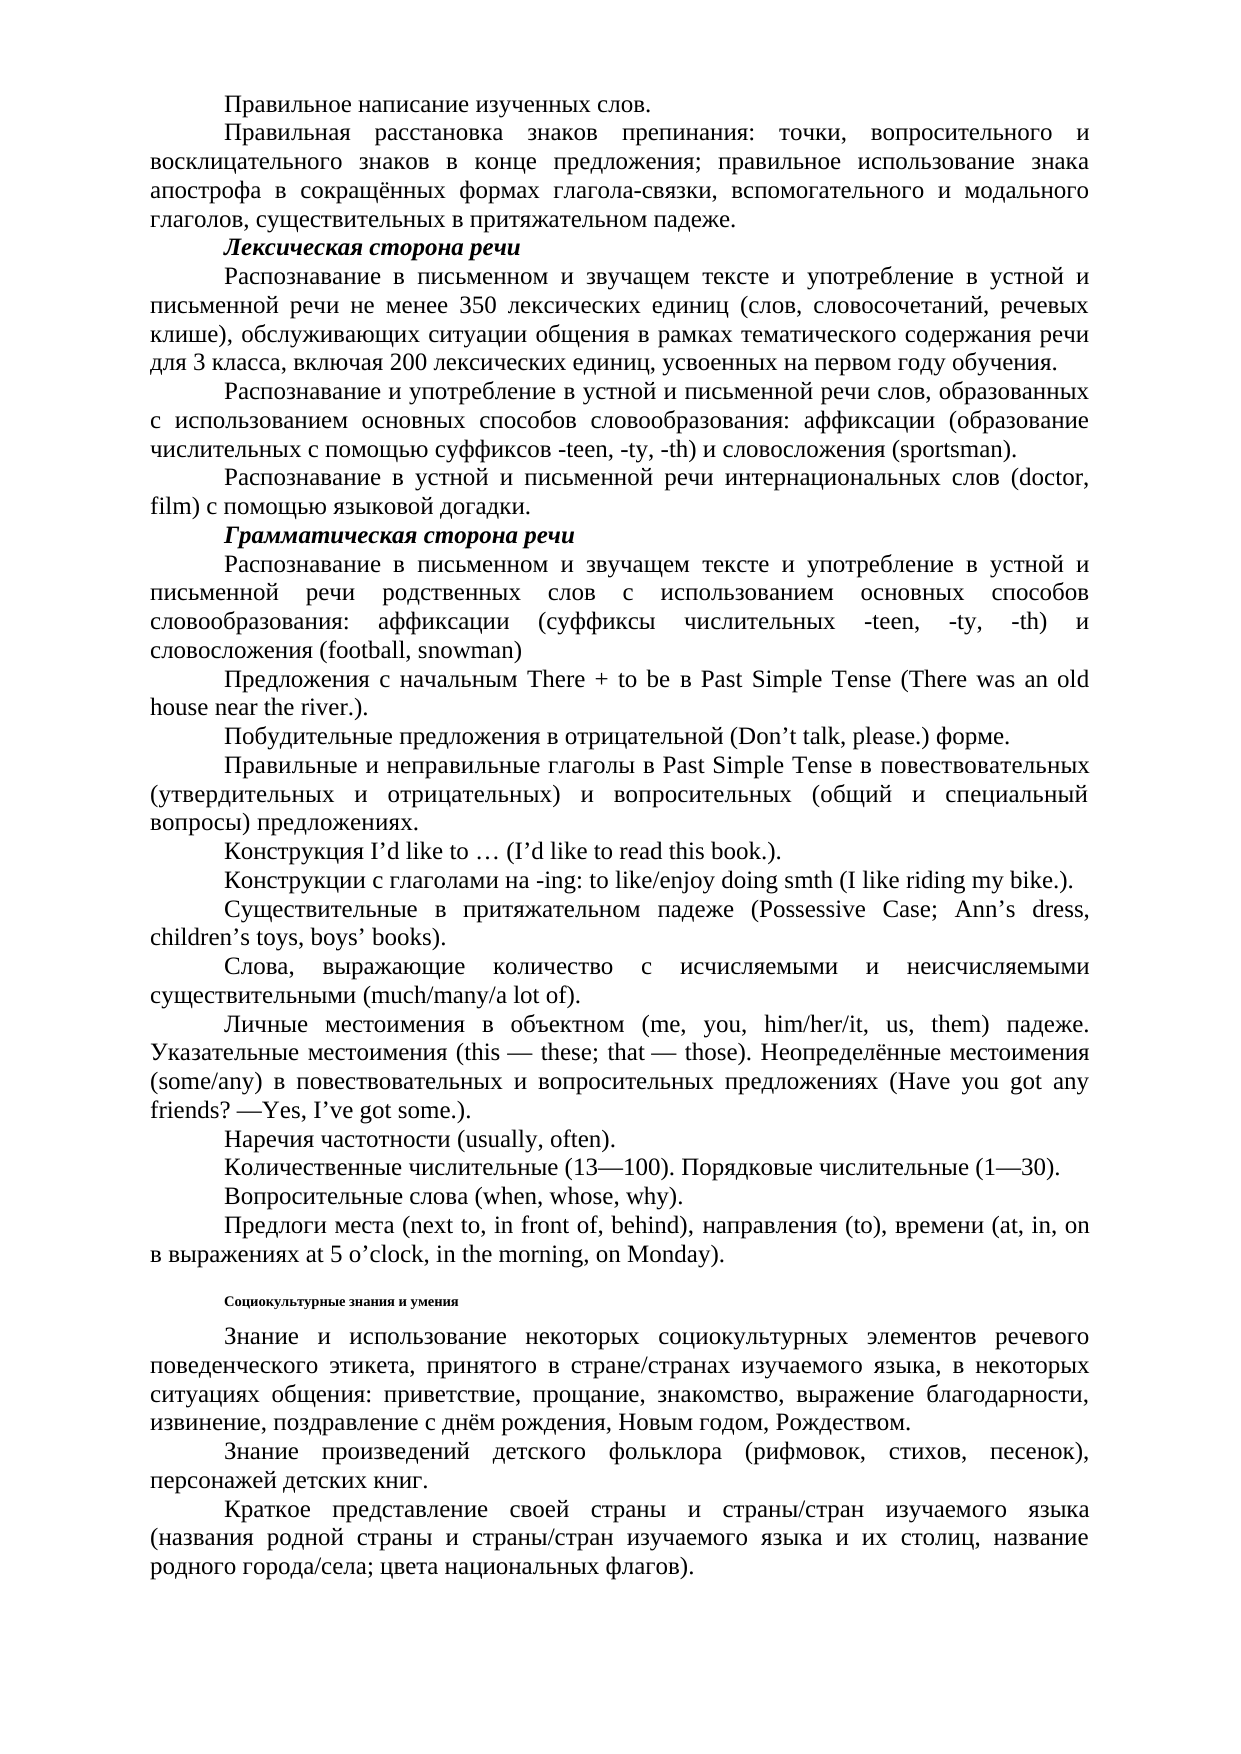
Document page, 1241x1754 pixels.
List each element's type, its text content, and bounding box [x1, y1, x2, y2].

text Конструкции с глаголами на -ing: to like/enjoy doing smth (I like riding my bike.). [150, 894, 1090, 922]
text Знание произведений детского фольклора (рифмовок, стихов, песенок), персонажей детских книг. [150, 1465, 1090, 1522]
text Распознавание и употребление в устной и письменной речи слов, образованных с использованием основных способов словообразования: аффиксации (образование числительных с помощью суффиксов -teen, -ty, -th) и словосложения (sportsman). [150, 405, 1090, 491]
text Личные местоимения в объектном (me, you, him/her/it, us, them) падеже. Указательные местоимения (this — these; that — those). Неопределённые местоимения (some/any) в повествовательных и вопросительных предложениях (Have you got any friends? —Yes, I’ve got some.). [150, 1037, 1090, 1152]
text Слова, выражающие количество с исчисляемыми и неисчисляемыми существительными (much/many/a lot of). [150, 980, 1090, 1037]
text Грамматическая сторона речи [150, 549, 1090, 577]
text Существительные в притяжательном падеже (Possessive Case; Ann’s dress, children’s toys, boys’ books). [150, 922, 1090, 980]
text Распознавание в письменном и звучащем тексте и употребление в устной и письменной речи не менее 350 лексических единиц (слов, словосочетаний, речевых клише), обслуживающих ситуации общения в рамках тематического содержания речи для 3 класса, включая 200 лексических единиц, усвоенных на первом году обучения. [150, 290, 1090, 405]
text Предлоги места (next to, in front of, behind), направления (to), времени (at, in, on в выражениях at 5 o’clock, in the morning, on Monday). [150, 1239, 1090, 1296]
text Распознавание в письменном и звучащем тексте и употребление в устной и письменной речи родственных слов с использованием основных способов словообразования: аффиксации (суффиксы числительных -teen, -ty, -th) и словосложения (football, snowman) [150, 577, 1090, 692]
text Социокультурные знания и умения [150, 1321, 1090, 1350]
text Правильная расстановка знаков препинания: точки, вопросительного и восклицательного знаков в конце предложения; правильное использование знака апострофа в сокращённых формах глагола-связки, вспомогательного и модального глаголов, существительных в притяжательном падеже. [150, 146, 1090, 261]
text Предложения с начальным There + to be в Past Simple Tense (There was an old house near the river.). [150, 692, 1090, 750]
text Вопросительные слова (when, whose, why). [150, 1210, 1090, 1239]
text Знание и использование некоторых социокультурных элементов речевого поведенческого этикета, принятого в стране/странах изучаемого языка, в некоторых ситуациях общения: приветствие, прощание, знакомство, выражение благодарности, извинение, поздравление с днём рождения, Новым годом, Рождеством. [150, 1350, 1090, 1465]
text Конструкция I’d like to … (I’d like to read this book.). [150, 865, 1090, 894]
text Побудительные предложения в отрицательной (Don’t talk, please.) форме. [150, 750, 1090, 779]
text Наречия частотности (usually, often). [150, 1152, 1090, 1181]
text Распознавание в устной и письменной речи интернациональных слов (doctor, film) с помощью языковой догадки. [150, 491, 1090, 549]
text Правильные и неправильные глаголы в Past Simple Tense в повествовательных (утвердительных и отрицательных) и вопросительных (общий и специальный вопросы) предложениях. [150, 779, 1090, 865]
text Количественные числительные (13—100). Порядковые числительные (1—30). [150, 1181, 1090, 1210]
text Лексическая сторона речи [150, 261, 1090, 290]
text Правильное написание изученных слов. [150, 117, 1090, 146]
text Графика, орфография и пунктуация [150, 89, 1090, 117]
